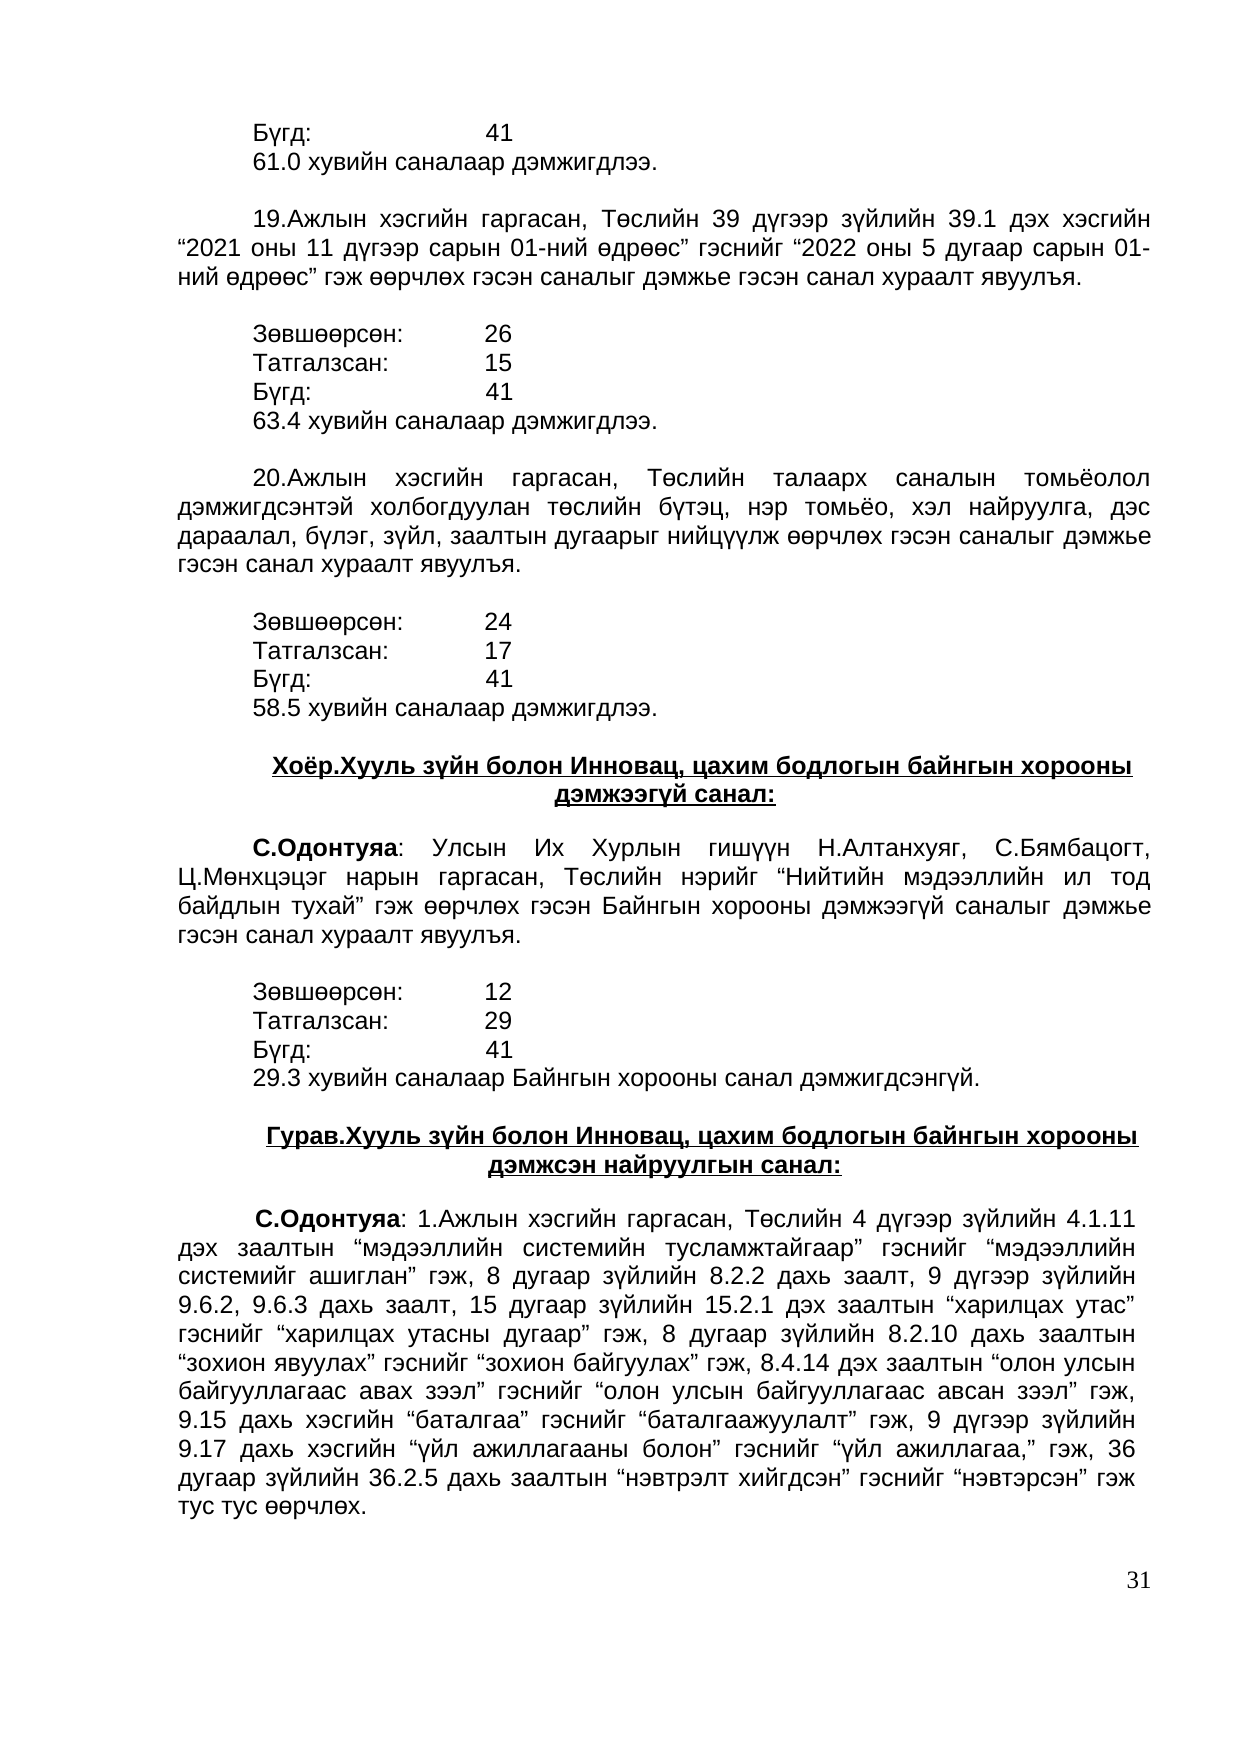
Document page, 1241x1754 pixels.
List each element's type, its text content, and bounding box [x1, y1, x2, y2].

text Бүгд: 41 [177, 118, 1152, 147]
text Хоёр.Хууль зүйн болон Инновац, цахим бодлогын байнгын хорооны дэмжээгүй санал: [177, 751, 1152, 808]
text 61.0 хувийн саналаар дэмжигдлээ. [177, 147, 1152, 176]
text 20.Ажлын хэсгийн гаргасан, Төслийн талаарх саналын томьёолол дэмжигдсэнтэй холбогдуулан төслийн бүтэц, нэр томьёо, хэл найруулга, дэс дараалал, бүлэг, зүйл, заалтын дугаарыг нийцүүлж өөрчлөх гэсэн саналыг дэмжье гэсэн санал хураалт явуулъя. [177, 463, 1152, 578]
text Гурав.Хууль зүйн болон Инновац, цахим бодлогын байнгын хорооны дэмжсэн найруулгын санал: [177, 1121, 1152, 1178]
text Татгалзсан: 29 [177, 1006, 1152, 1035]
text С.Одонтуяа: Улсын Их Хурлын гишүүн Н.Алтанхуяг, С.Бямбацогт, Ц.Мөнхцэцэг нарын гаргасан, Төслийн нэрийг “Нийтийн мэдээллийн ил тод байдлын тухай” гэж өөрчлөх гэсэн Байнгын хорооны дэмжээгүй саналыг дэмжье гэсэн санал хураалт явуулъя. [177, 833, 1152, 948]
text Бүгд: 41 [177, 1035, 1152, 1063]
text Татгалзсан: 15 [177, 348, 1152, 377]
text Зөвшөөрсөн: 24 [177, 607, 1152, 636]
text Зөвшөөрсөн: 12 [177, 977, 1152, 1006]
text Бүгд: 41 [177, 377, 1152, 406]
text 63.4 хувийн саналаар дэмжигдлээ. [177, 406, 1152, 434]
text Бүгд: 41 [177, 664, 1152, 693]
text С.Одонтуяа: 1.Ажлын хэсгийн гаргасан, Төслийн 4 дүгээр зүйлийн 4.1.11 дэх заалтын “мэдээллийн системийн тусламжтайгаар” гэснийг “мэдээллийн системийг ашиглан” гэж, 8 дугаар зүйлийн 8.2.2 дахь заалт, 9 дүгээр зүйлийн 9.6.2, 9.6.3 дахь заалт, 15 дугаар зүйлийн 15.2.1 дэх заалтын “харилцах утас” гэснийг “харилцах утасны дугаар” гэж, 8 дугаар зүйлийн 8.2.10 дахь заалтын “зохион явуулах” гэснийг “зохион байгуулах” гэж, 8.4.14 дэх заалтын “олон улсын байгууллагаас авах зээл” гэснийг “олон улсын байгууллагаас авсан зээл” гэж, 9.15 дахь хэсгийн “баталгаа” гэснийг “баталгаажуулалт” гэж, 9 дүгээр зүйлийн 9.17 дахь хэсгийн “үйл ажиллагааны болон” гэснийг “үйл ажиллагаа,” гэж, 36 дугаар зүйлийн 36.2.5 дахь заалтын “нэвтрэлт хийгдсэн” гэснийг “нэвтэрсэн” гэж тус тус өөрчлөх. [178, 1204, 1136, 1520]
text 58.5 хувийн саналаар дэмжигдлээ. [177, 693, 1152, 722]
text 29.3 хувийн саналаар Байнгын хорооны санал дэмжигдсэнгүй. [177, 1063, 1152, 1092]
text 19.Ажлын хэсгийн гаргасан, Төслийн 39 дүгээр зүйлийн 39.1 дэх хэсгийн “2021 оны 11 дүгээр сарын 01-ний өдрөөс” гэснийг “2022 оны 5 дугаар сарын 01-ний өдрөөс” гэж өөрчлөх гэсэн саналыг дэмжье гэсэн санал хураалт явуулъя. [177, 204, 1152, 291]
text Зөвшөөрсөн: 26 [177, 319, 1152, 348]
text Татгалзсан: 17 [177, 636, 1152, 664]
